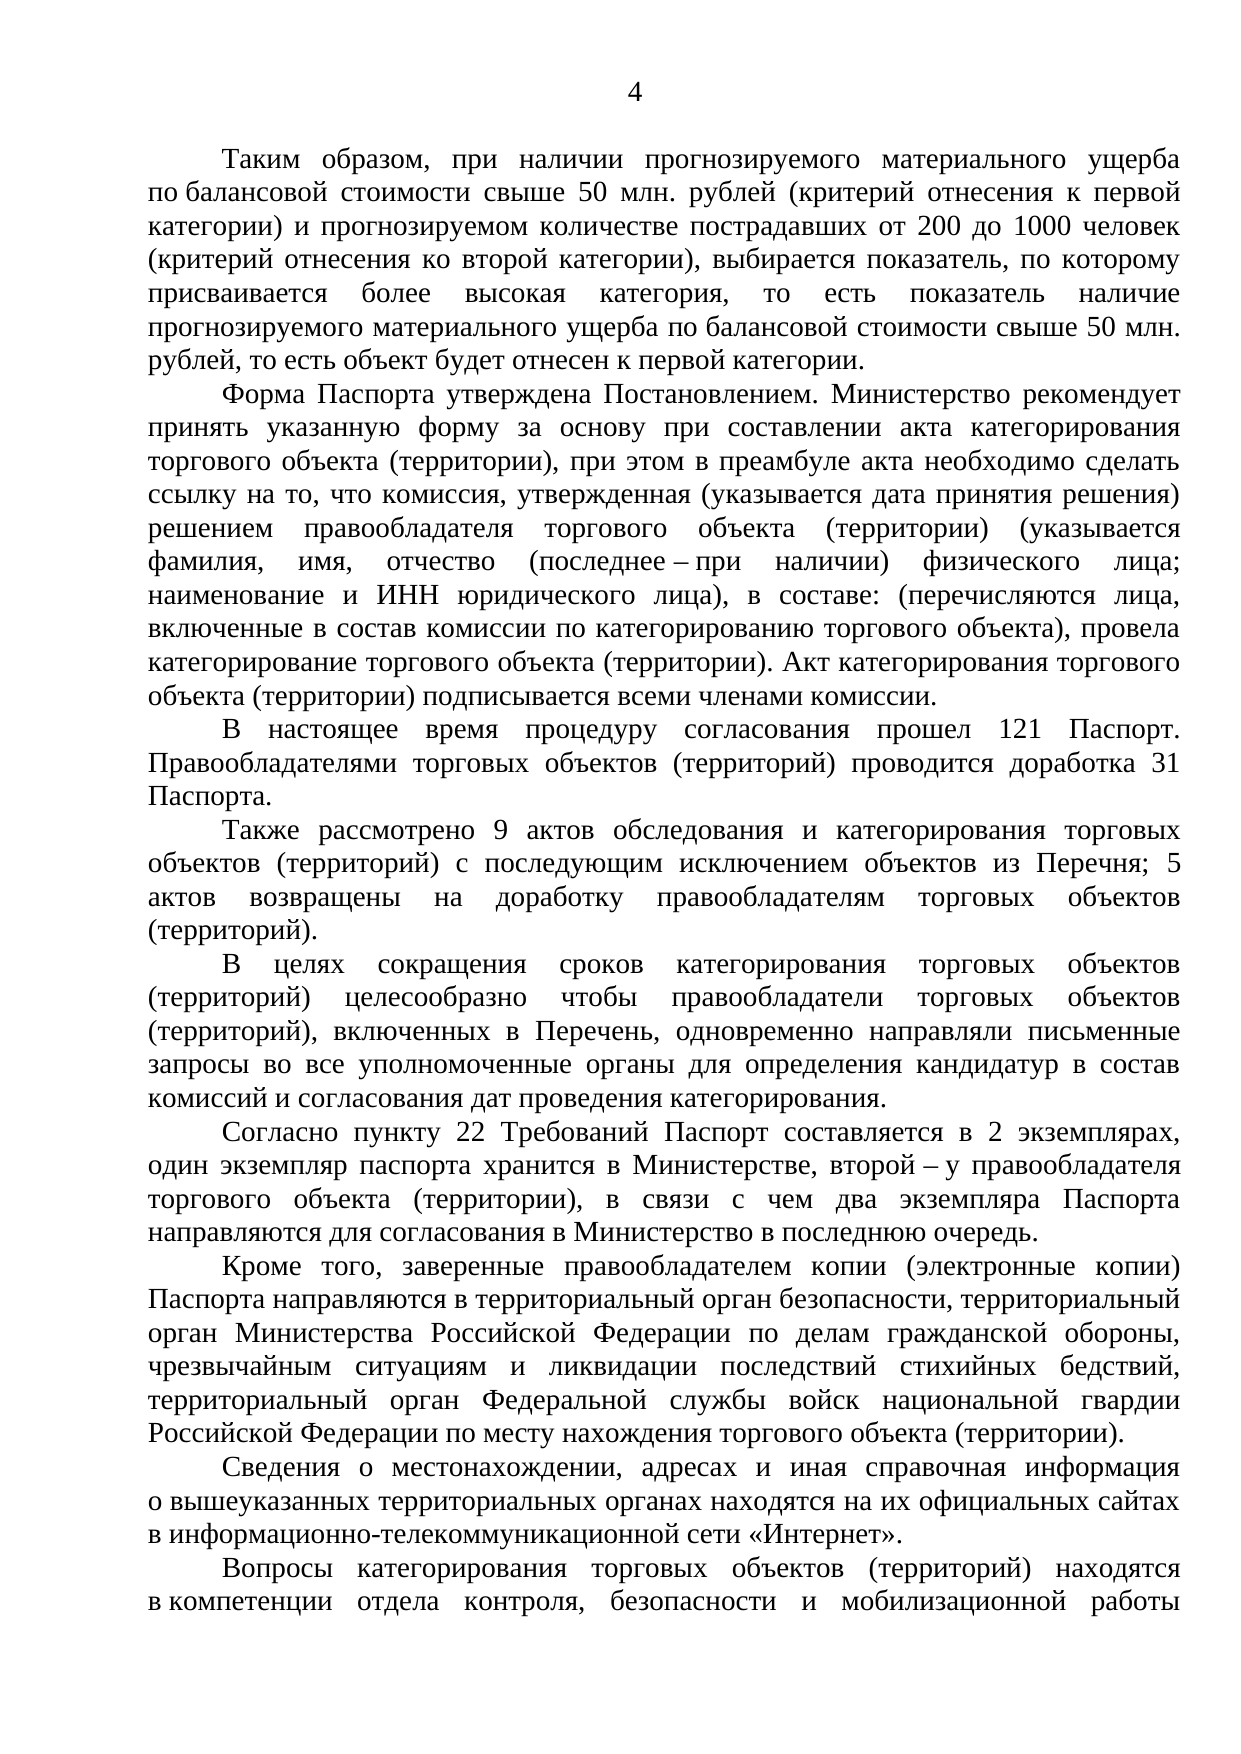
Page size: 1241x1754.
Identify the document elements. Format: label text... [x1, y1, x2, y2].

text Сведения о местонахождении, адресах и иная справочная информация о вышеуказанных территориальных органах находятся на их официальных сайтах в информационно-телекоммуникационной сети «Интернет». [148, 1449, 1181, 1550]
text Таким образом, при наличии прогнозируемого материального ущерба по балансовой стоимости свыше 50 млн. рублей (критерий отнесения к первой категории) и прогнозируемом количестве пострадавших от 200 до 1000 человек (критерий отнесения ко второй категории), выбирается показатель, по которому присваивается более высокая категория, то есть показатель наличие прогнозируемого материального ущерба по балансовой стоимости свыше 50 млн. рублей, то есть объект будет отнесен к первой категории. [148, 141, 1181, 376]
text Форма Паспорта утверждена Постановлением. Министерство рекомендует принять указанную форму за основу при составлении акта категорирования торгового объекта (территории), при этом в преамбуле акта необходимо сделать ссылку на то, что комиссия, утвержденная (указывается дата принятия решения) решением правообладателя торгового объекта (территории) (указывается фамилия, имя, отчество (последнее – при наличии) физического лица; наименование и ИНН юридического лица), в составе: (перечисляются лица, включенные в состав комиссии по категорированию торгового объекта), провела категорирование торгового объекта (территории). Акт категорирования торгового объекта (территории) подписывается всеми членами комиссии. [148, 376, 1181, 711]
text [148, 1550, 1181, 1617]
text Согласно пункту 22 Требований Паспорт составляется в 2 экземплярах, один экземпляр паспорта хранится в Министерстве, второй – у правообладателя торгового объекта (территории), в связи с чем два экземпляра Паспорта направляются для согласования в Министерство в последнюю очередь. [148, 1114, 1181, 1248]
text В целях сокращения сроков категорирования торговых объектов (территорий) целесообразно чтобы правообладатели торговых объектов (территорий), включенных в Перечень, одновременно направляли письменные запросы во все уполномоченные органы для определения кандидатур в состав комиссий и согласования дат проведения категорирования. [148, 946, 1181, 1114]
text Кроме того, заверенные правообладателем копии (электронные копии) Паспорта направляются в территориальный орган безопасности, территориальный орган Министерства Российской Федерации по делам гражданской обороны, чрезвычайным ситуациям и ликвидации последствий стихийных бедствий, территориальный орган Федеральной службы войск национальной гвардии Российской Федерации по месту нахождения торгового объекта (территории). [148, 1248, 1181, 1449]
text Также рассмотрено 9 актов обследования и категорирования торговых объектов (территорий) с последующим исключением объектов из Перечня; 5 актов возвращены на доработку правообладателям торговых объектов (территорий). [148, 812, 1181, 946]
text В настоящее время процедуру согласования прошел 121 Паспорт. Правообладателями торговых объектов (территорий) проводится доработка 31 Паспорта. [148, 711, 1181, 812]
